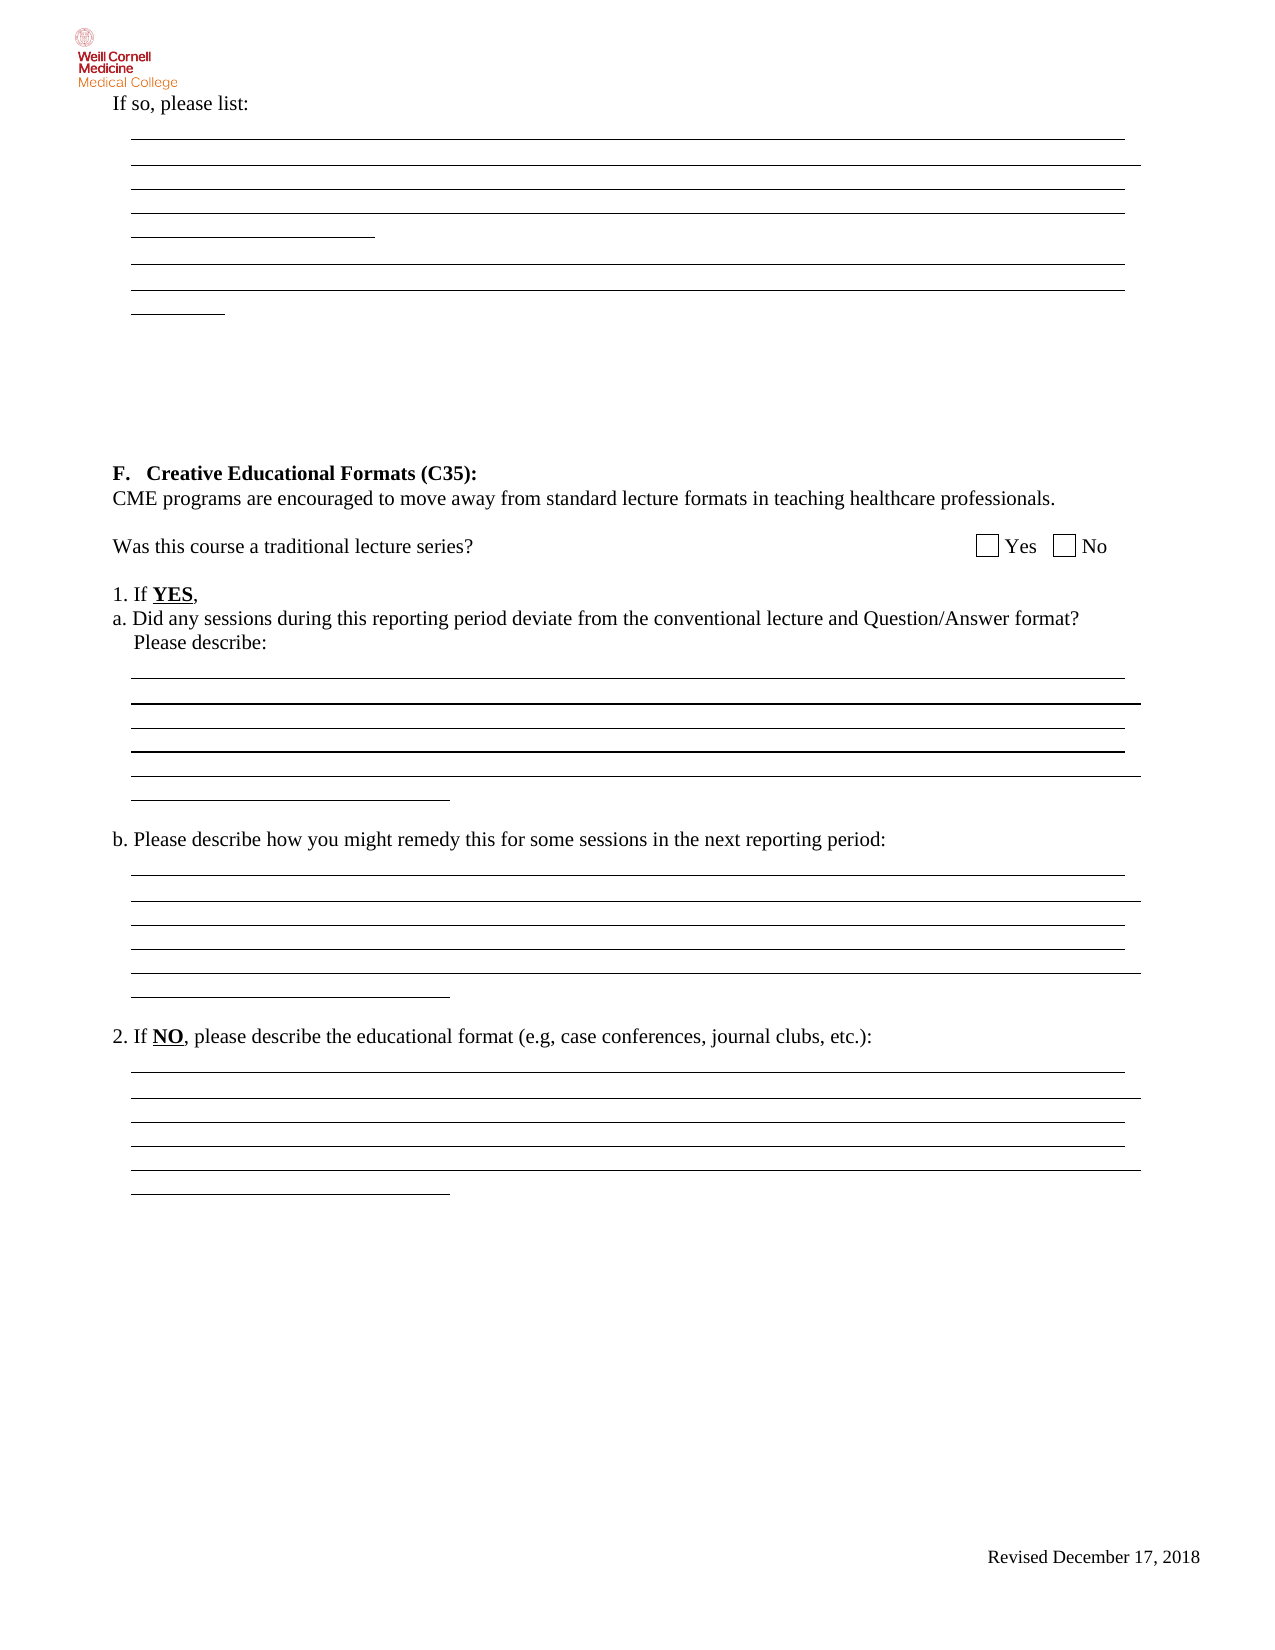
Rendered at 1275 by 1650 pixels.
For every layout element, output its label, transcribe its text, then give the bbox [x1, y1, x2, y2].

text F. Creative Educational Formats (C35): [112, 461, 1200, 485]
text CME programs are encouraged to move away from standard lecture formats in teaching healthcare professionals. [112, 485, 1200, 509]
text Was this course a traditional lecture series? Yes No [75, 533, 1200, 558]
picture [75, 28, 178, 91]
text a. Did any sessions during this reporting period deviate from the conventional lecture and Question/Answer format? [75, 606, 1200, 630]
text Please describe: [75, 630, 1200, 654]
text b. Please describe how you might remedy this for some sessions in the next reporting period: [75, 827, 1200, 851]
text If so, please list: [112, 91, 1200, 115]
text 1. If YES, [75, 582, 1200, 606]
text 2. If NO, please describe the educational format (e.g, case conferences, journal clubs, etc.): [75, 1024, 1200, 1048]
